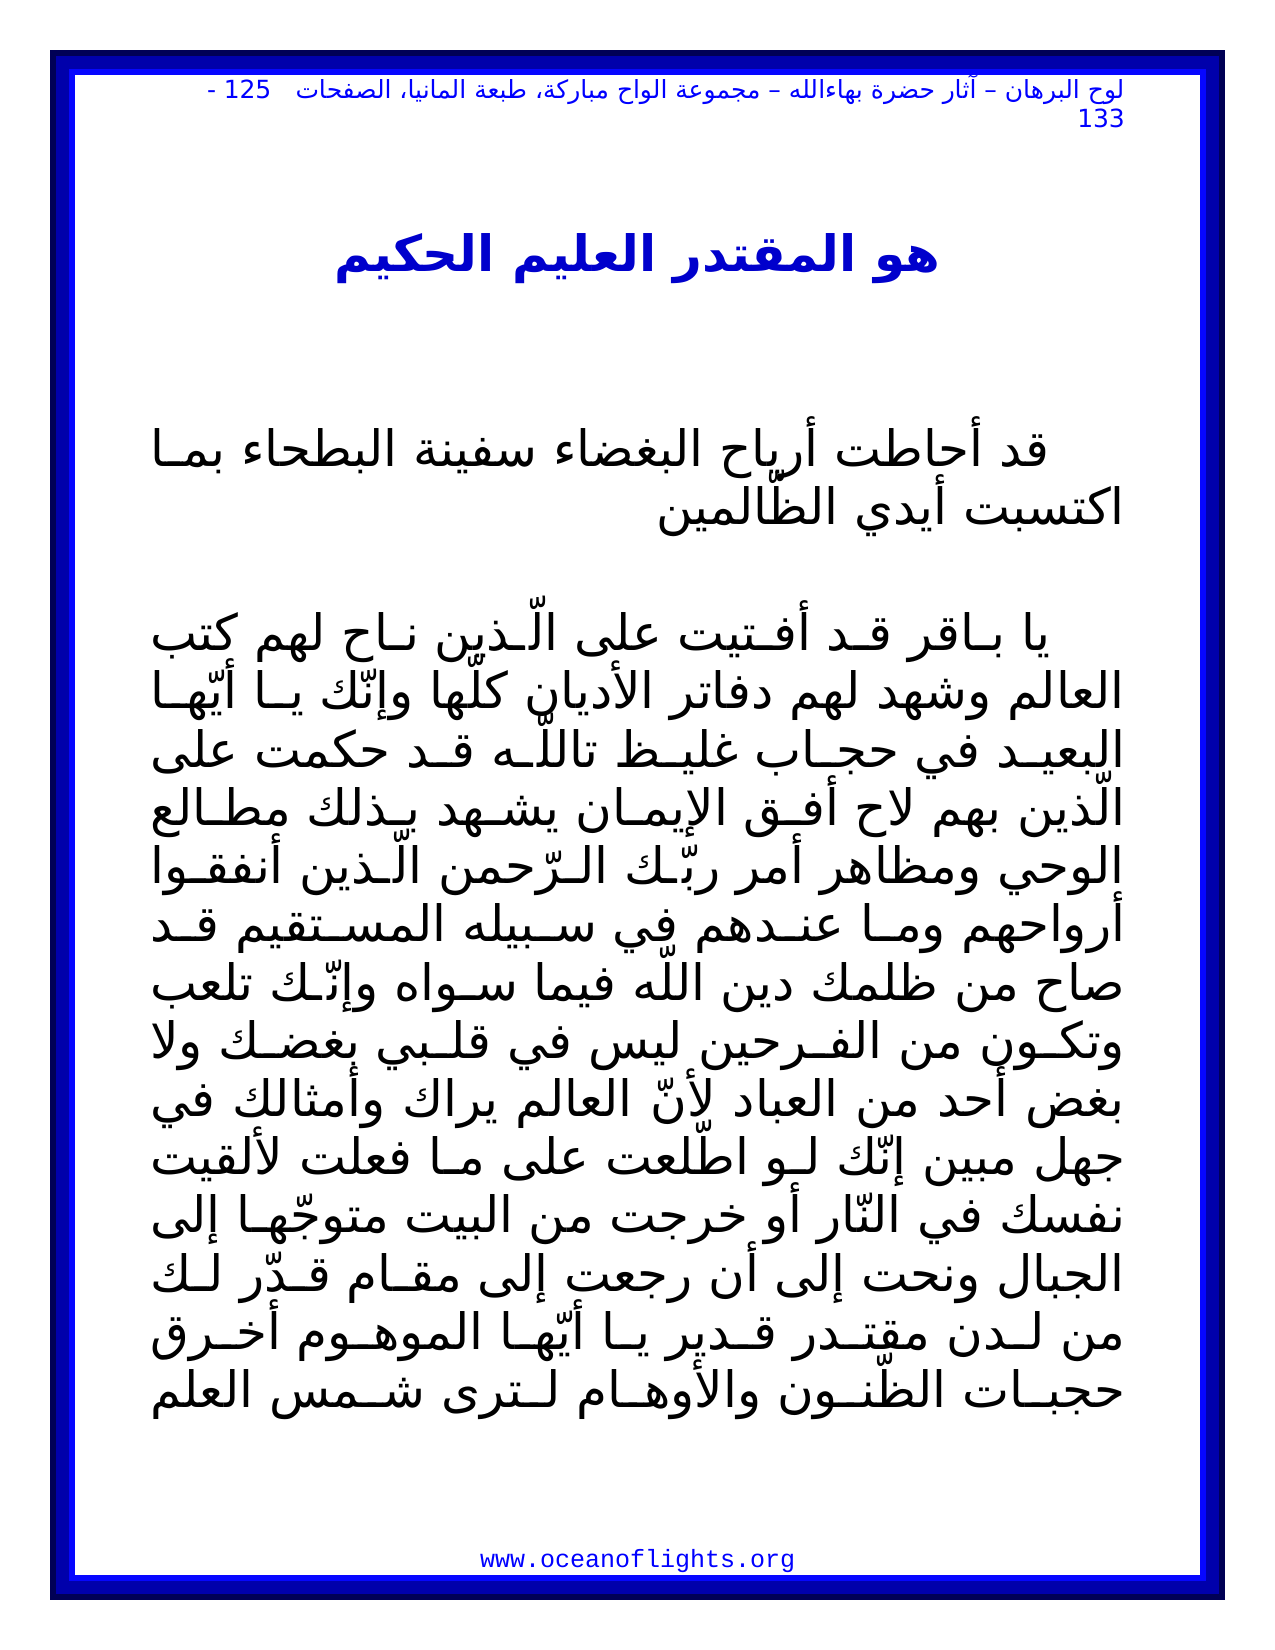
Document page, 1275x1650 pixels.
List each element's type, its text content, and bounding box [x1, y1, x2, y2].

text قد أحاطت أرياح البغضاء سفينة البطحاء بما اكتسبت أيدي الظّالمين [150, 419, 1125, 536]
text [150, 604, 1125, 1419]
text هو المقتدر العليم الحكيم [150, 225, 1125, 283]
